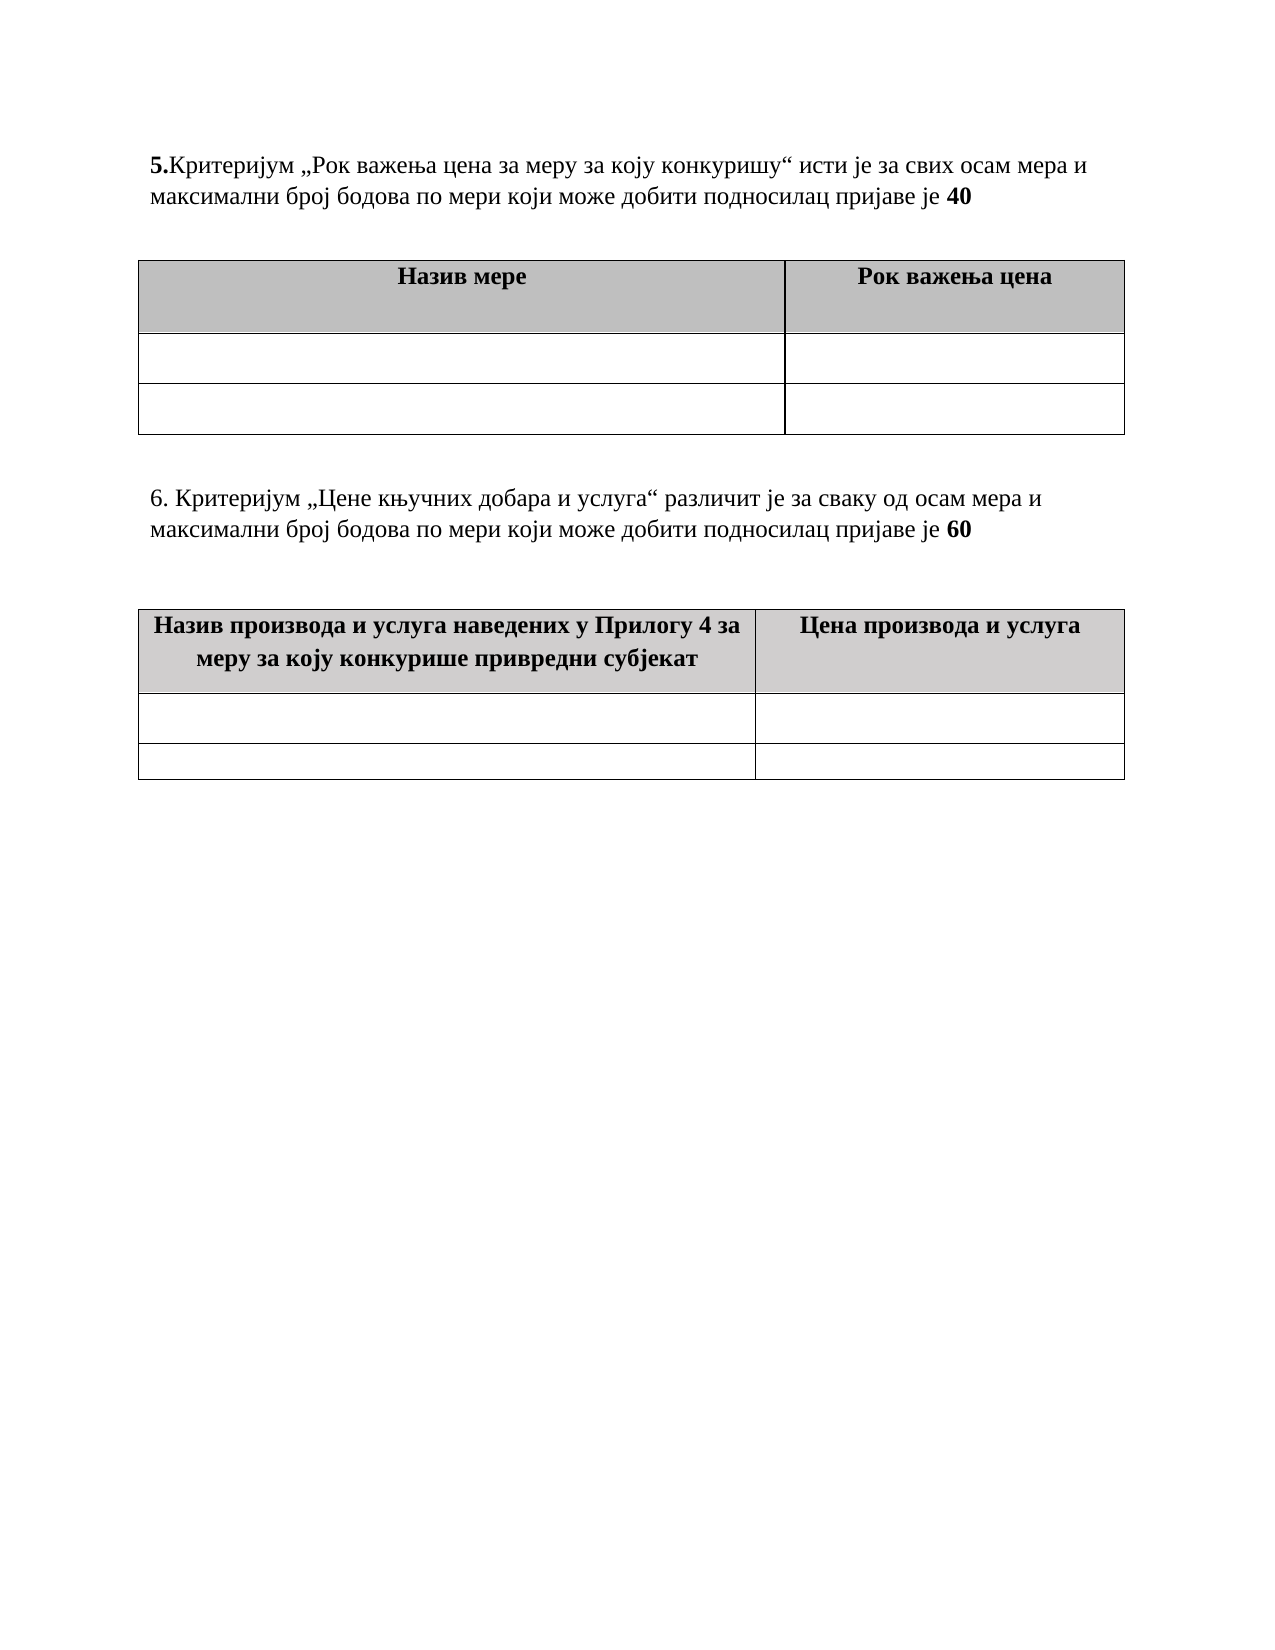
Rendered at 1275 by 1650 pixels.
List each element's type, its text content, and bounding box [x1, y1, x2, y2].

table_cell [139, 334, 784, 383]
table_cell [139, 744, 755, 779]
table_header Цена производа и услуга [756, 610, 1124, 692]
table_cell [139, 694, 755, 743]
table_header Назив производа и услуга наведених у Прилогу 4 за меру за коју конкурише привредни субјекат [139, 610, 755, 692]
table_header Назив мере [139, 261, 784, 332]
table_cell [756, 744, 1124, 779]
table_cell [786, 334, 1124, 383]
table_cell [756, 694, 1124, 743]
table_header Рок важења цена [786, 261, 1124, 332]
text 5.Критеријум „Рок важења цена за меру за коју конкуришу“ исти је за свих осам мера и максимални број бодова по мери који може добити подносилац пријаве је 40 [150, 150, 1125, 210]
table_cell [786, 384, 1124, 434]
table_cell [139, 384, 784, 434]
text 6. Критеријум „Цене књучних добара и услуга“ различит је за сваку од осам мера и максимални број бодова по мери који може добити подносилац пријаве је 60 [150, 483, 1125, 542]
